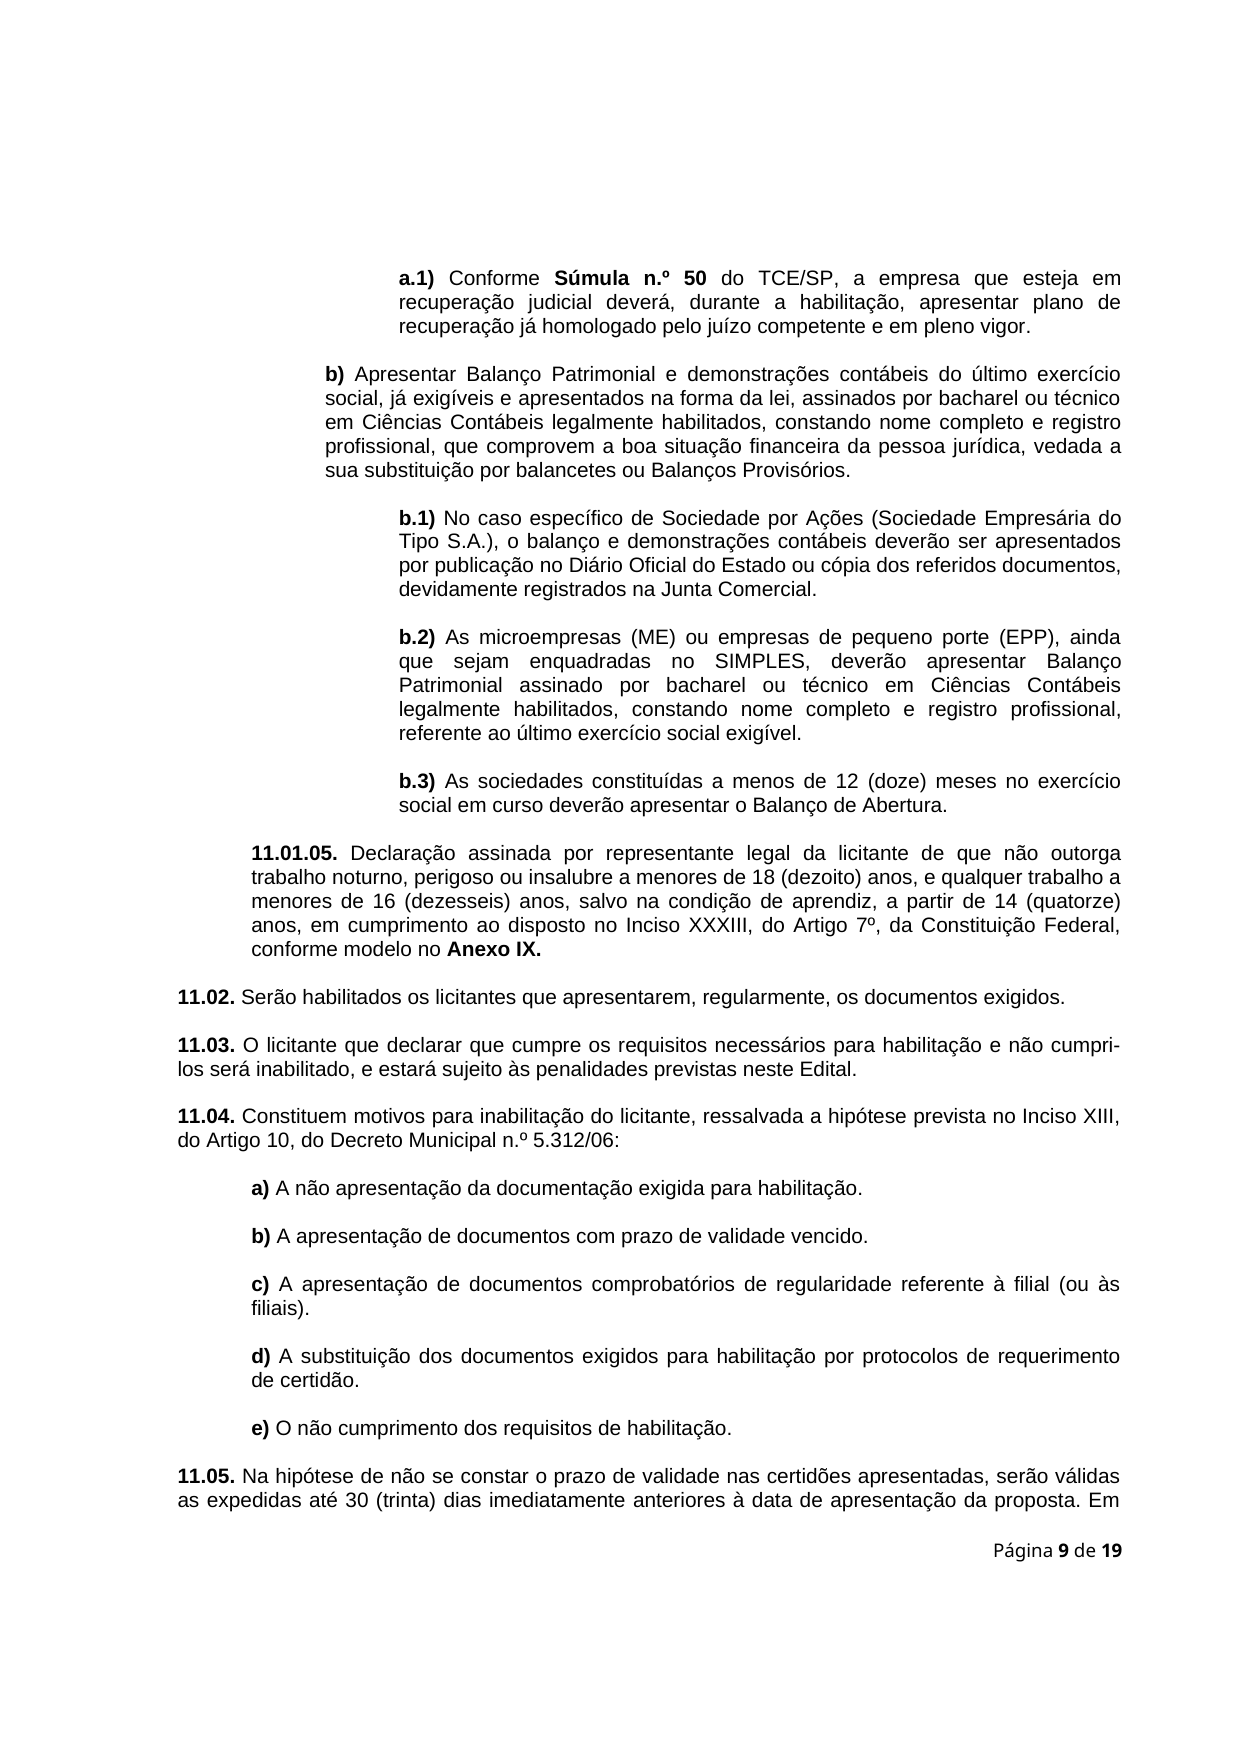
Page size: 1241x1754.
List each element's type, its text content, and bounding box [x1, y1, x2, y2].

text b.1) No caso específico de Sociedade por Ações (Sociedade Empresária do Tipo S.A.), o balanço e demonstrações contábeis deverão ser apresentados por publicação no Diário Oficial do Estado ou cópia dos referidos documentos, devidamente registrados na Junta Comercial. [398, 505, 1122, 601]
text c) A apresentação de documentos comprobatórios de regularidade referente à filial (ou às filiais). [251, 1272, 1122, 1320]
text 11.04. Constituem motivos para inabilitação do licitante, ressalvada a hipótese prevista no Inciso XIII, do Artigo 10, do Decreto Municipal n.º 5.312/06: [177, 1104, 1122, 1152]
text a) A não apresentação da documentação exigida para habilitação. [177, 1176, 1122, 1200]
text e) O não cumprimento dos requisitos de habilitação. [177, 1416, 1122, 1440]
text b.3) As sociedades constituídas a menos de 12 (doze) meses no exercício social em curso deverão apresentar o Balanço de Abertura. [398, 769, 1122, 817]
text b) A apresentação de documentos com prazo de validade vencido. [177, 1224, 1122, 1248]
text a.1) Conforme Súmula n.º 50 do TCE/SP, a empresa que esteja em recuperação judicial deverá, durante a habilitação, apresentar plano de recuperação já homologado pelo juízo competente e em pleno vigor. [398, 266, 1122, 338]
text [177, 1464, 1122, 1512]
text b) Apresentar Balanço Patrimonial e demonstrações contábeis do último exercício social, já exigíveis e apresentados na forma da lei, assinados por bacharel ou técnico em Ciências Contábeis legalmente habilitados, constando nome completo e registro profissional, que comprovem a boa situação financeira da pessoa jurídica, vedada a sua substituição por balancetes ou Balanços Provisórios. [325, 362, 1122, 481]
text 11.01.05. Declaração assinada por representante legal da licitante de que não outorga trabalho noturno, perigoso ou insalubre a menores de 18 (dezoito) anos, e qualquer trabalho a menores de 16 (dezesseis) anos, salvo na condição de aprendiz, a partir de 14 (quatorze) anos, em cumprimento ao disposto no Inciso XXXIII, do Artigo 7º, da Constituição Federal, conforme modelo no Anexo IX. [251, 841, 1122, 961]
text 11.03. O licitante que declarar que cumpre os requisitos necessários para habilitação e não cumpri-los será inabilitado, e estará sujeito às penalidades previstas neste Edital. [177, 1032, 1122, 1080]
text d) A substituição dos documentos exigidos para habilitação por protocolos de requerimento de certidão. [251, 1344, 1122, 1392]
text 11.02. Serão habilitados os licitantes que apresentarem, regularmente, os documentos exigidos. [177, 984, 1122, 1008]
text b.2) As microempresas (ME) ou empresas de pequeno porte (EPP), ainda que sejam enquadradas no SIMPLES, deverão apresentar Balanço Patrimonial assinado por bacharel ou técnico em Ciências Contábeis legalmente habilitados, constando nome completo e registro profissional, referente ao último exercício social exigível. [398, 625, 1122, 745]
